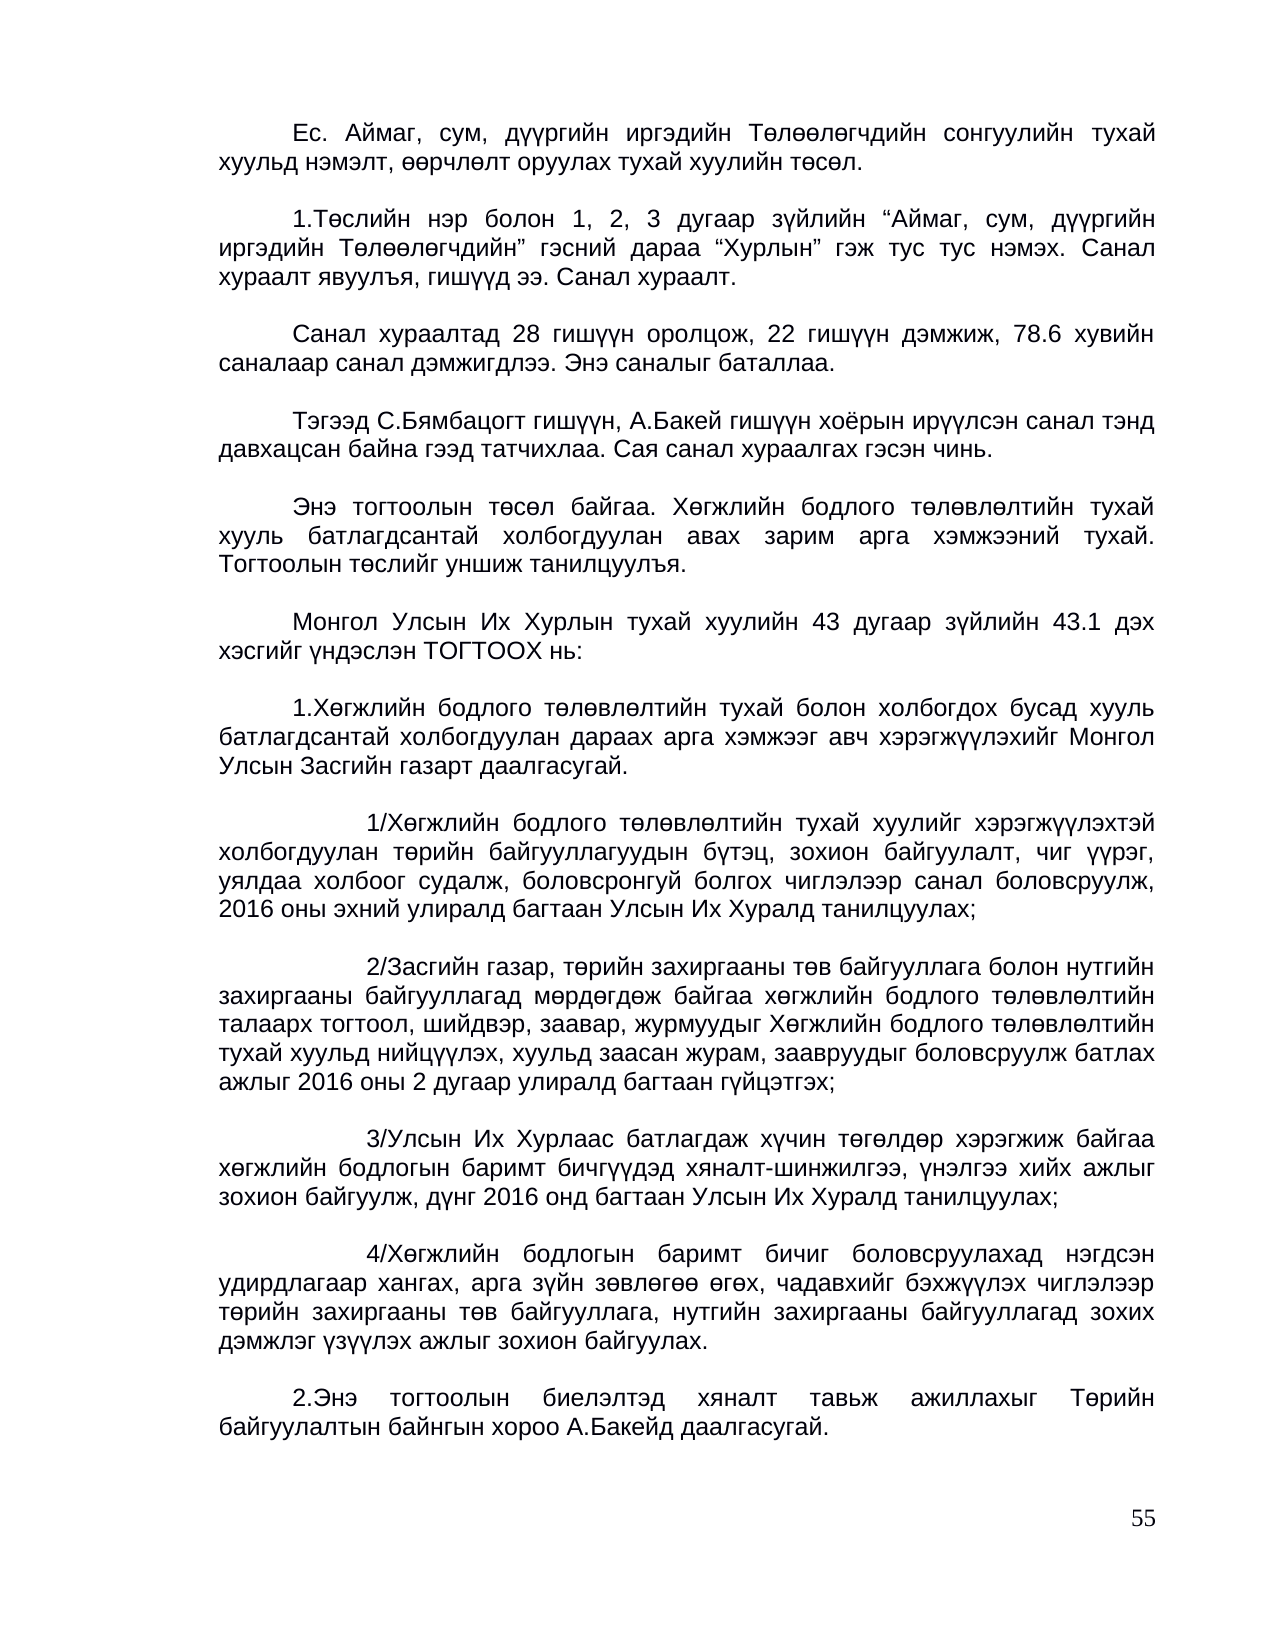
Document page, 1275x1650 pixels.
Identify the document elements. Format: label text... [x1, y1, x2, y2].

text 2/Засгийн газар, төрийн захиргааны төв байгууллага болон нутгийн захиргааны байгууллагад мөрдөгдөж байгаа хөгжлийн бодлого төлөвлөлтийн талаарх тогтоол, шийдвэр, заавар, журмуудыг Хөгжлийн бодлого төлөвлөлтийн тухай хуульд нийцүүлэх, хуульд заасан журам, заавруудыг боловсруулж батлах ажлыг 2016 оны 2 дугаар улиралд багтаан гүйцэтгэх; [218, 952, 1156, 1096]
text 2.Энэ тогтоолын биелэлтэд хяналт тавьж ажиллахыг Төрийн байгуулалтын байнгын хороо А.Бакейд даалгасугай. [218, 1383, 1156, 1441]
text Тэгээд С.Бямбацогт гишүүн, А.Бакей гишүүн хоёрын ирүүлсэн санал тэнд давхацсан байна гээд татчихлаа. Сая санал хураалгах гэсэн чинь. [218, 406, 1156, 463]
text Ес. Аймаг, сум, дүүргийн иргэдийн Төлөөлөгчдийн сонгуулийн тухай хуульд нэмэлт, өөрчлөлт оруулах тухай хуулийн төсөл. [218, 118, 1156, 176]
text 1/Хөгжлийн бодлого төлөвлөлтийн тухай хуулийг хэрэгжүүлэхтэй холбогдуулан төрийн байгууллагуудын бүтэц, зохион байгуулалт, чиг үүрэг, уялдаа холбоог судалж, боловсронгуй болгох чиглэлээр санал боловсруулж, 2016 оны эхний улиралд багтаан Улсын Их Хуралд танилцуулах; [218, 808, 1156, 923]
text Монгол Улсын Их Хурлын тухай хуулийн 43 дугаар зүйлийн 43.1 дэх хэсгийг үндэслэн ТОГТООХ нь: [218, 607, 1156, 664]
text Энэ тогтоолын төсөл байгаа. Хөгжлийн бодлого төлөвлөлтийн тухай хууль батлагдсантай холбогдуулан авах зарим арга хэмжээний тухай. Тогтоолын төслийг уншиж танилцуулъя. [218, 492, 1156, 578]
text 1.Төслийн нэр болон 1, 2, 3 дугаар зүйлийн “Аймаг, сум, дүүргийн иргэдийн Төлөөлөгчдийн” гэсний дараа “Хурлын” гэж тус тус нэмэх. Санал хураалт явуулъя, гишүүд ээ. Санал хураалт. [218, 204, 1156, 291]
text Санал хураалтад 28 гишүүн оролцож, 22 гишүүн дэмжиж, 78.6 хувийн саналаар санал дэмжигдлээ. Энэ саналыг баталлаа. [218, 319, 1156, 377]
text 4/Хөгжлийн бодлогын баримт бичиг боловсруулахад нэгдсэн удирдлагаар хангах, арга зүйн зөвлөгөө өгөх, чадавхийг бэхжүүлэх чиглэлээр төрийн захиргааны төв байгууллага, нутгийн захиргааны байгууллагад зохих дэмжлэг үзүүлэх ажлыг зохион байгуулах. [218, 1239, 1156, 1354]
text 3/Улсын Их Хурлаас батлагдаж хүчин төгөлдөр хэрэгжиж байгаа хөгжлийн бодлогын баримт бичгүүдэд хяналт-шинжилгээ, үнэлгээ хийх ажлыг зохион байгуулж, дүнг 2016 онд багтаан Улсын Их Хуралд танилцуулах; [218, 1124, 1156, 1211]
text 1.Хөгжлийн бодлого төлөвлөлтийн тухай болон холбогдох бусад хууль батлагдсантай холбогдуулан дараах арга хэмжээг авч хэрэгжүүлэхийг Монгол Улсын Засгийн газарт даалгасугай. [218, 693, 1156, 779]
